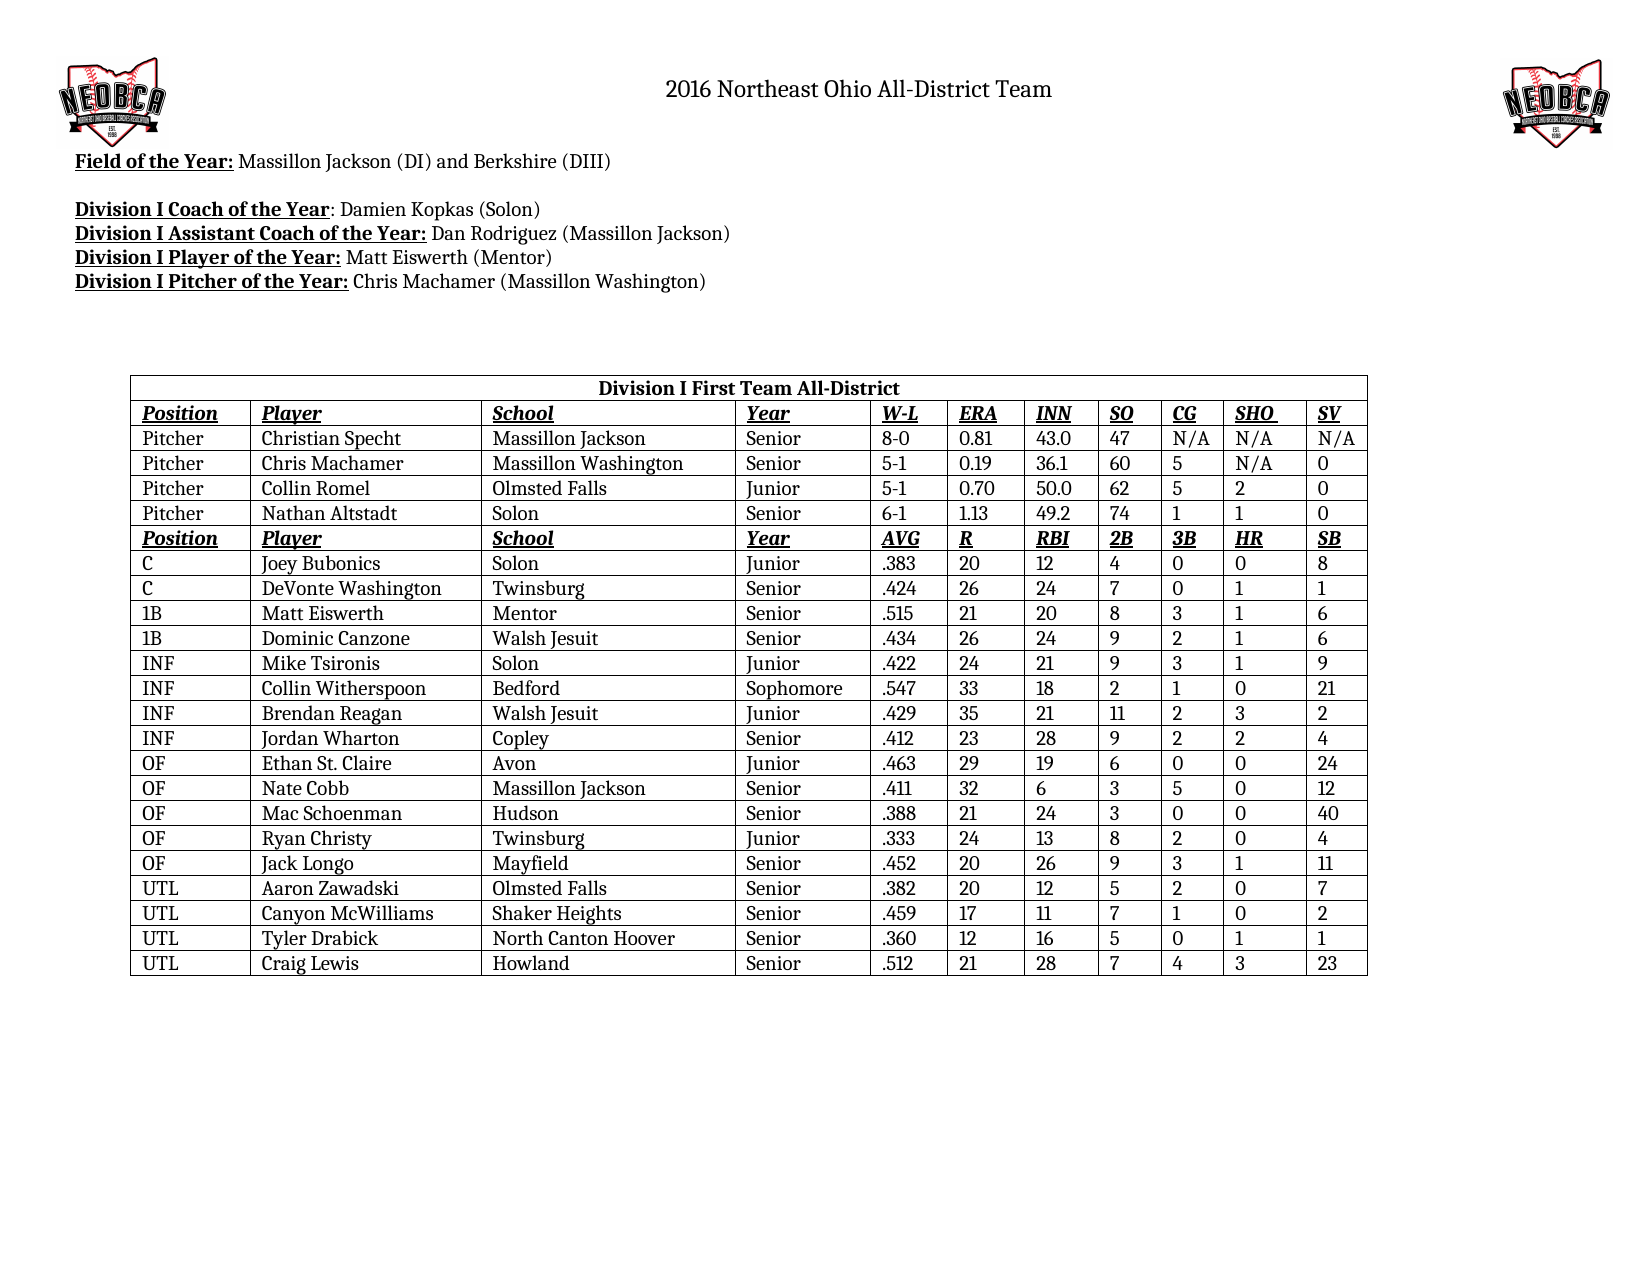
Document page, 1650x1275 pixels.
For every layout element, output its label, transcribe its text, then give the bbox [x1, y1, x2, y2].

table_cell N/A [1224, 426, 1306, 450]
table_cell 47 [1099, 426, 1161, 450]
table_cell 6 [1307, 601, 1367, 625]
table_cell 2 [1307, 701, 1367, 725]
table_cell Walsh Jesuit [482, 701, 735, 725]
table_cell 6 [1099, 751, 1161, 775]
table_cell 50.0 [1025, 476, 1098, 500]
table_cell 4 [1099, 551, 1161, 575]
table_cell 24 [1025, 626, 1098, 650]
table_cell OF [131, 851, 250, 875]
table_cell School [482, 526, 735, 550]
table_cell Player [251, 526, 481, 550]
table_cell .411 [871, 776, 947, 800]
table_cell OF [131, 751, 250, 775]
table_cell Solon [482, 501, 735, 525]
table_cell 3 [1162, 651, 1223, 675]
table_cell 2 [1099, 676, 1161, 700]
table_cell 0 [1162, 926, 1223, 950]
table_cell Mentor [482, 601, 735, 625]
table_cell Olmsted Falls [482, 876, 735, 900]
table_cell SB [1307, 526, 1367, 550]
table_cell .452 [871, 851, 947, 875]
table_cell 1 [1224, 501, 1306, 525]
table_cell 17 [948, 901, 1024, 925]
table_cell 21 [1025, 651, 1098, 675]
table_cell UTL [131, 951, 250, 975]
table_cell 24 [948, 826, 1024, 850]
table_cell INN [1025, 401, 1098, 425]
table_cell .388 [871, 801, 947, 825]
table_cell Senior [736, 626, 870, 650]
table_cell ERA [948, 401, 1024, 425]
table_cell .512 [871, 951, 947, 975]
table_cell OF [131, 776, 250, 800]
table_cell Howland [482, 951, 735, 975]
table_cell SHO [1224, 401, 1306, 425]
table_cell Nate Cobb [251, 776, 481, 800]
table_cell 1B [131, 626, 250, 650]
text Division I Coach of the Year: Damien Kopkas (Solon) [75, 198, 1563, 222]
table_cell Year [736, 401, 870, 425]
table_cell 0 [1224, 751, 1306, 775]
table_cell 5-1 [871, 451, 947, 475]
table_cell Mayfield [482, 851, 735, 875]
table_cell 21 [948, 951, 1024, 975]
table_cell Ethan St. Claire [251, 751, 481, 775]
table_cell 2 [1162, 826, 1223, 850]
table_cell INF [131, 726, 250, 750]
table_cell 3 [1224, 951, 1306, 975]
table_cell 0 [1162, 551, 1223, 575]
table_cell 0 [1224, 826, 1306, 850]
table_cell Senior [736, 451, 870, 475]
table_cell 74 [1099, 501, 1161, 525]
table_cell Position [131, 401, 250, 425]
table_cell Tyler Drabick [251, 926, 481, 950]
table_cell 8 [1099, 601, 1161, 625]
table_cell Mac Schoenman [251, 801, 481, 825]
table_cell School [482, 401, 735, 425]
table_cell Senior [736, 776, 870, 800]
table_cell HR [1224, 526, 1306, 550]
table_cell 21 [1025, 701, 1098, 725]
table_cell RBI [1025, 526, 1098, 550]
table_cell Jordan Wharton [251, 726, 481, 750]
table_cell 0 [1224, 551, 1306, 575]
table_cell W-L [871, 401, 947, 425]
table_cell 11 [1307, 851, 1367, 875]
table_cell 1 [1162, 676, 1223, 700]
table_cell 5 [1162, 776, 1223, 800]
table_cell 29 [948, 751, 1024, 775]
table_cell 0.19 [948, 451, 1024, 475]
table_cell INF [131, 676, 250, 700]
table_cell Junior [736, 826, 870, 850]
table_cell Twinsburg [482, 826, 735, 850]
table_cell SO [1099, 401, 1161, 425]
table_cell Walsh Jesuit [482, 626, 735, 650]
table_cell OF [131, 826, 250, 850]
table_cell Junior [736, 551, 870, 575]
table_cell 0 [1224, 776, 1306, 800]
table_cell 5 [1162, 476, 1223, 500]
table_cell 1 [1307, 576, 1367, 600]
table_cell INF [131, 701, 250, 725]
table_cell Senior [736, 601, 870, 625]
table_cell Solon [482, 551, 735, 575]
table_cell Shaker Heights [482, 901, 735, 925]
table_cell 2 [1162, 876, 1223, 900]
table_cell 2 [1162, 701, 1223, 725]
table_cell 49.2 [1025, 501, 1098, 525]
table_cell 21 [1307, 676, 1367, 700]
table_cell 0 [1307, 451, 1367, 475]
table_cell .434 [871, 626, 947, 650]
table_cell 1 [1224, 576, 1306, 600]
table_cell CG [1162, 401, 1223, 425]
table_cell 18 [1025, 676, 1098, 700]
table_cell UTL [131, 876, 250, 900]
table_cell .429 [871, 701, 947, 725]
table_cell Position [131, 526, 250, 550]
table_cell Twinsburg [482, 576, 735, 600]
table_cell Collin Witherspoon [251, 676, 481, 700]
table_cell C [131, 551, 250, 575]
picture [1500, 58, 1613, 150]
table_cell .333 [871, 826, 947, 850]
table_cell 20 [948, 551, 1024, 575]
table_cell 62 [1099, 476, 1161, 500]
table_cell 0 [1307, 476, 1367, 500]
table_cell Ryan Christy [251, 826, 481, 850]
table_cell 1 [1224, 851, 1306, 875]
table_cell Pitcher [131, 426, 250, 450]
table_cell 3 [1099, 776, 1161, 800]
table_cell 3 [1099, 801, 1161, 825]
table_cell 0 [1307, 501, 1367, 525]
table_cell 1B [131, 601, 250, 625]
table_cell 2B [1099, 526, 1161, 550]
table_cell Player [251, 401, 481, 425]
table_cell 4 [1307, 826, 1367, 850]
table_cell .547 [871, 676, 947, 700]
table_cell Junior [736, 651, 870, 675]
table_cell Collin Romel [251, 476, 481, 500]
table_cell Senior [736, 926, 870, 950]
table_cell 26 [1025, 851, 1098, 875]
table_cell 28 [1025, 726, 1098, 750]
table_cell Massillon Washington [482, 451, 735, 475]
table_cell N/A [1307, 426, 1367, 450]
table_cell 5 [1099, 876, 1161, 900]
table_cell 9 [1099, 851, 1161, 875]
table_cell Bedford [482, 676, 735, 700]
text Field of the Year: Massillon Jackson (DI) and Berkshire (DIII) [75, 150, 1563, 174]
table_cell Junior [736, 751, 870, 775]
table_cell 24 [1025, 801, 1098, 825]
table_cell Pitcher [131, 451, 250, 475]
table_cell 2 [1224, 726, 1306, 750]
table_cell 1 [1224, 926, 1306, 950]
table_cell 1 [1224, 626, 1306, 650]
table_cell 0 [1224, 676, 1306, 700]
table_cell 9 [1099, 626, 1161, 650]
table_cell .515 [871, 601, 947, 625]
table_cell 24 [1307, 751, 1367, 775]
table_cell 11 [1025, 901, 1098, 925]
table_cell .382 [871, 876, 947, 900]
table_cell Senior [736, 501, 870, 525]
text Division I Assistant Coach of the Year: Dan Rodriguez (Massillon Jackson) [75, 222, 1563, 246]
table_cell 7 [1099, 951, 1161, 975]
table_cell 23 [1307, 951, 1367, 975]
table_cell Senior [736, 726, 870, 750]
table_cell Olmsted Falls [482, 476, 735, 500]
table_cell Pitcher [131, 501, 250, 525]
table_cell .383 [871, 551, 947, 575]
table_cell 28 [1025, 951, 1098, 975]
table_cell 12 [1307, 776, 1367, 800]
table_cell .360 [871, 926, 947, 950]
table_cell 24 [1025, 576, 1098, 600]
table_cell 6 [1307, 626, 1367, 650]
table_cell North Canton Hoover [482, 926, 735, 950]
table_cell 21 [948, 601, 1024, 625]
table_cell .424 [871, 576, 947, 600]
table_cell 7 [1099, 901, 1161, 925]
table_cell 4 [1307, 726, 1367, 750]
table_cell 2 [1162, 626, 1223, 650]
table_cell 2 [1224, 476, 1306, 500]
table_cell 16 [1025, 926, 1098, 950]
table_cell SV [1307, 401, 1367, 425]
table_cell Canyon McWilliams [251, 901, 481, 925]
table_cell Sophomore [736, 676, 870, 700]
table_cell DeVonte Washington [251, 576, 481, 600]
table_cell .422 [871, 651, 947, 675]
table_cell Hudson [482, 801, 735, 825]
table_cell 7 [1099, 576, 1161, 600]
table_cell Chris Machamer [251, 451, 481, 475]
table_cell 24 [948, 651, 1024, 675]
table_cell Brendan Reagan [251, 701, 481, 725]
table_cell Senior [736, 576, 870, 600]
table_cell Junior [736, 701, 870, 725]
table_cell Joey Bubonics [251, 551, 481, 575]
table_cell Matt Eiswerth [251, 601, 481, 625]
table_cell 0 [1224, 876, 1306, 900]
table_cell Pitcher [131, 476, 250, 500]
table_cell R [948, 526, 1024, 550]
table_cell 3 [1162, 601, 1223, 625]
table_cell 20 [948, 876, 1024, 900]
table_cell 26 [948, 576, 1024, 600]
table_cell C [131, 576, 250, 600]
table_cell 0 [1162, 801, 1223, 825]
table_cell Christian Specht [251, 426, 481, 450]
table_cell Solon [482, 651, 735, 675]
table_cell UTL [131, 926, 250, 950]
table_cell .412 [871, 726, 947, 750]
table_cell 1 [1307, 926, 1367, 950]
table_cell 40 [1307, 801, 1367, 825]
table_cell 12 [1025, 876, 1098, 900]
table_cell Aaron Zawadski [251, 876, 481, 900]
table_cell 8 [1307, 551, 1367, 575]
text Division I Player of the Year: Matt Eiswerth (Mentor) [75, 246, 1563, 270]
table_cell 1 [1224, 601, 1306, 625]
table_cell 0 [1224, 901, 1306, 925]
table_cell 6 [1025, 776, 1098, 800]
table_cell Year [736, 526, 870, 550]
table_cell 2 [1162, 726, 1223, 750]
table_cell 35 [948, 701, 1024, 725]
table_cell .463 [871, 751, 947, 775]
table_cell 8-0 [871, 426, 947, 450]
table_cell Junior [736, 476, 870, 500]
table_cell AVG [871, 526, 947, 550]
table_cell N/A [1224, 451, 1306, 475]
table_cell Jack Longo [251, 851, 481, 875]
table_cell 2 [1307, 901, 1367, 925]
table_cell 33 [948, 676, 1024, 700]
table_cell 3 [1162, 851, 1223, 875]
table_cell 20 [1025, 601, 1098, 625]
table_cell INF [131, 651, 250, 675]
table_cell 0 [1162, 576, 1223, 600]
table_header Division I First Team All-District [131, 376, 1367, 400]
table_cell 6-1 [871, 501, 947, 525]
table_cell Senior [736, 876, 870, 900]
text Division I Pitcher of the Year: Chris Machamer (Massillon Washington) [75, 270, 1563, 294]
table_cell 5 [1162, 451, 1223, 475]
table_cell 0.70 [948, 476, 1024, 500]
table_cell Avon [482, 751, 735, 775]
table_cell 21 [948, 801, 1024, 825]
table_cell 3B [1162, 526, 1223, 550]
table_cell 43.0 [1025, 426, 1098, 450]
table_cell Massillon Jackson [482, 776, 735, 800]
table_cell 1 [1162, 901, 1223, 925]
table_cell 9 [1307, 651, 1367, 675]
table_cell 0 [1162, 751, 1223, 775]
table_cell 3 [1224, 701, 1306, 725]
table_cell 23 [948, 726, 1024, 750]
table_cell Mike Tsironis [251, 651, 481, 675]
table_cell Nathan Altstadt [251, 501, 481, 525]
table_cell OF [131, 801, 250, 825]
table_cell Senior [736, 801, 870, 825]
table_cell 4 [1162, 951, 1223, 975]
table_cell .459 [871, 901, 947, 925]
table_cell 5-1 [871, 476, 947, 500]
table_cell 26 [948, 626, 1024, 650]
table_cell 32 [948, 776, 1024, 800]
table_cell 8 [1099, 826, 1161, 850]
table_cell 0 [1224, 801, 1306, 825]
table_cell 13 [1025, 826, 1098, 850]
table_cell Massillon Jackson [482, 426, 735, 450]
table_cell 12 [948, 926, 1024, 950]
table_cell 20 [948, 851, 1024, 875]
table_cell 1 [1162, 501, 1223, 525]
table_cell Dominic Canzone [251, 626, 481, 650]
table_cell Senior [736, 951, 870, 975]
table_cell 60 [1099, 451, 1161, 475]
table_cell Senior [736, 426, 870, 450]
table_cell 5 [1099, 926, 1161, 950]
table_cell 12 [1025, 551, 1098, 575]
picture [56, 56, 169, 149]
table_cell Craig Lewis [251, 951, 481, 975]
table_cell 19 [1025, 751, 1098, 775]
table_cell N/A [1162, 426, 1223, 450]
table_cell 7 [1307, 876, 1367, 900]
table_cell 36.1 [1025, 451, 1098, 475]
table_cell 9 [1099, 651, 1161, 675]
table_cell Copley [482, 726, 735, 750]
table_cell Senior [736, 901, 870, 925]
table_cell Senior [736, 851, 870, 875]
table_cell 9 [1099, 726, 1161, 750]
table_cell 11 [1099, 701, 1161, 725]
table_cell UTL [131, 901, 250, 925]
table_cell 0.81 [948, 426, 1024, 450]
table_cell 1.13 [948, 501, 1024, 525]
table_cell 1 [1224, 651, 1306, 675]
